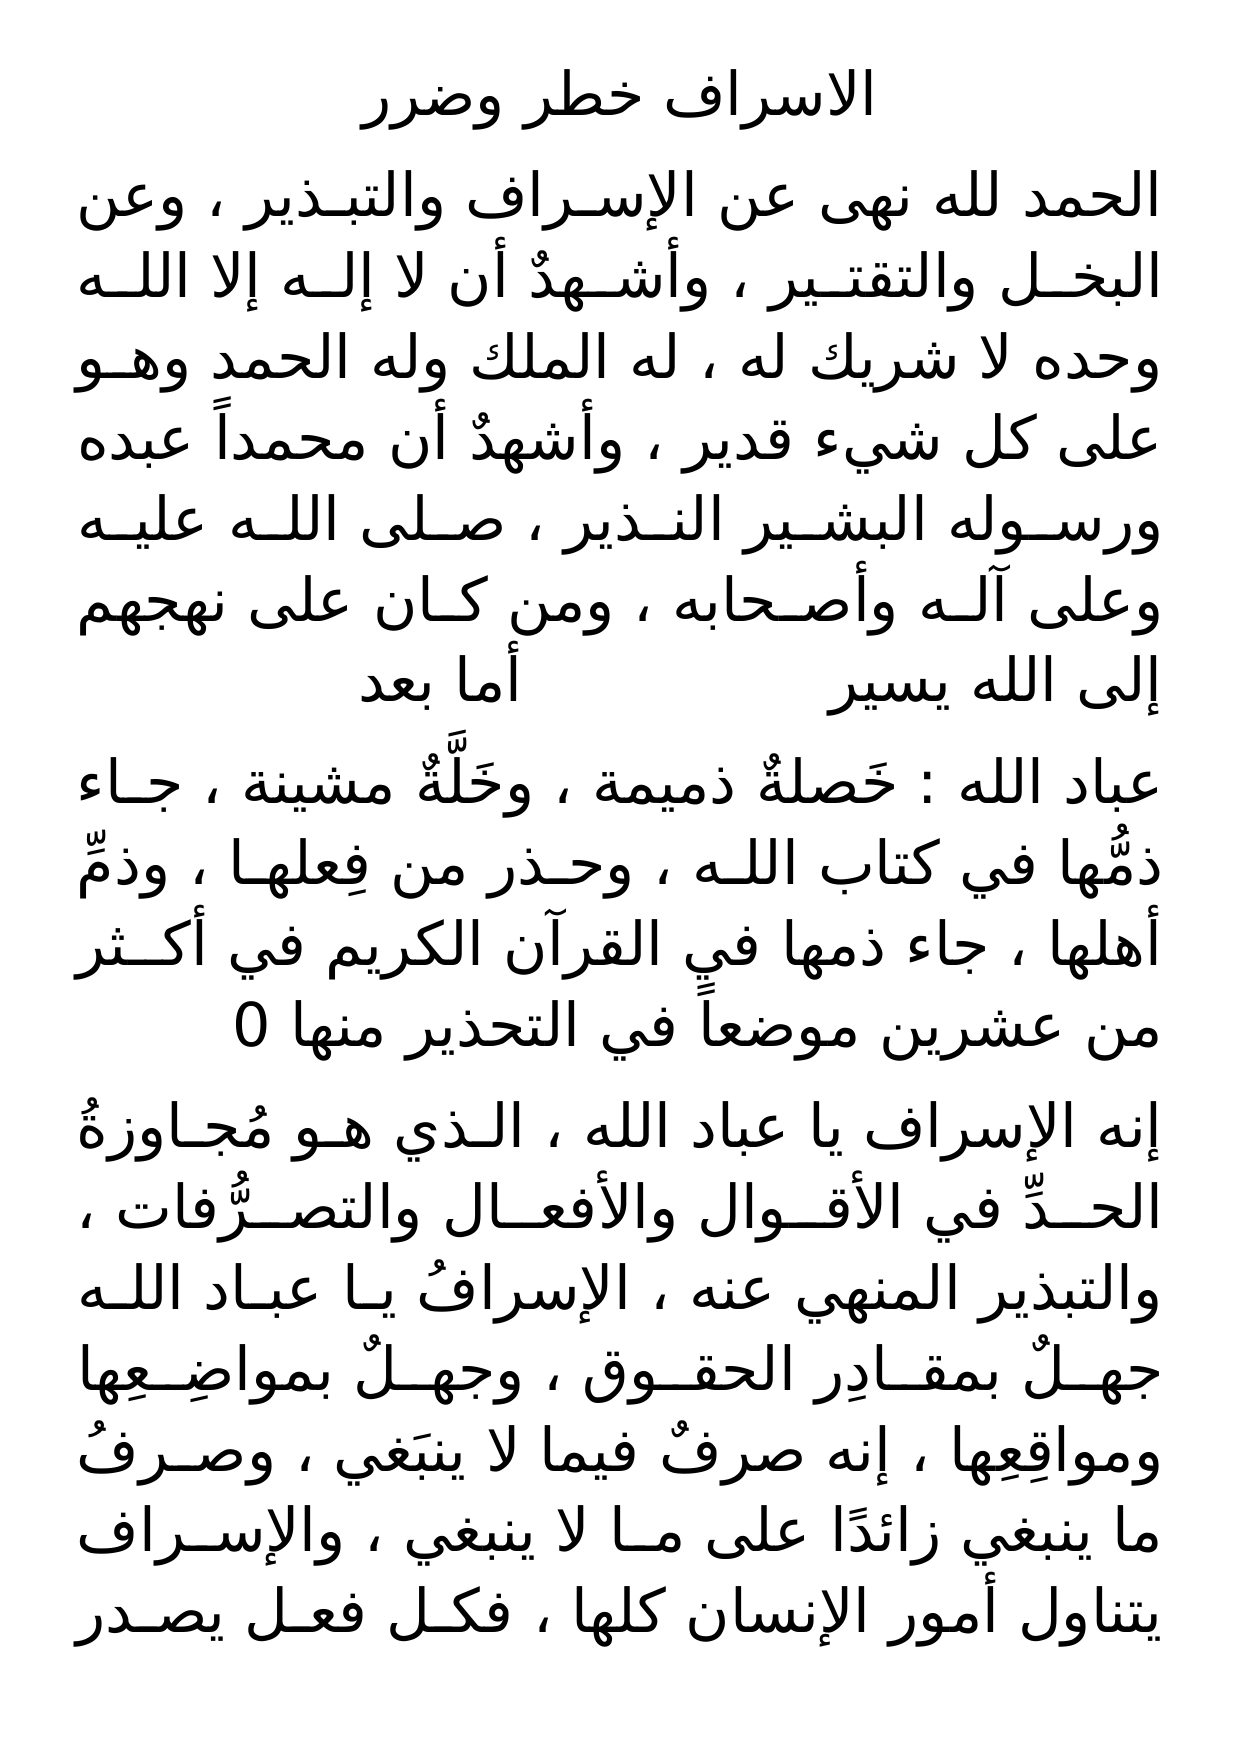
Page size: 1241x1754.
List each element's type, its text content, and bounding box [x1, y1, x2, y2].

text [77, 1092, 1163, 1647]
text الحمد لله نهى عن الإسراف والتبذير ، وعن البخل والتقتير ، وأشهدٌ أن لا إله إلا الله وحده لا شريك له ، له الملك وله الحمد وهو على كل شيء قدير ، وأشهدٌ أن محمداً عبده ورسوله البشير النذير ، صلى الله عليه وعلى آله وأصحابه ، ومن كان على نهجهم إلى الله يسير أما بعد [77, 161, 1163, 716]
text الاسراف خطر وضرر [77, 59, 1163, 129]
text عباد الله : خَصلةٌ ذميمة ، وخَلَّةٌ مشينة ، جاء ذمُّها في كتاب الله ، وحذر من فِعلها ، وذمِّ أهلها ، جاء ذمها في القرآن الكريم في أكثر من عشرين موضعاً في التحذير منها 0 [77, 747, 1163, 1060]
